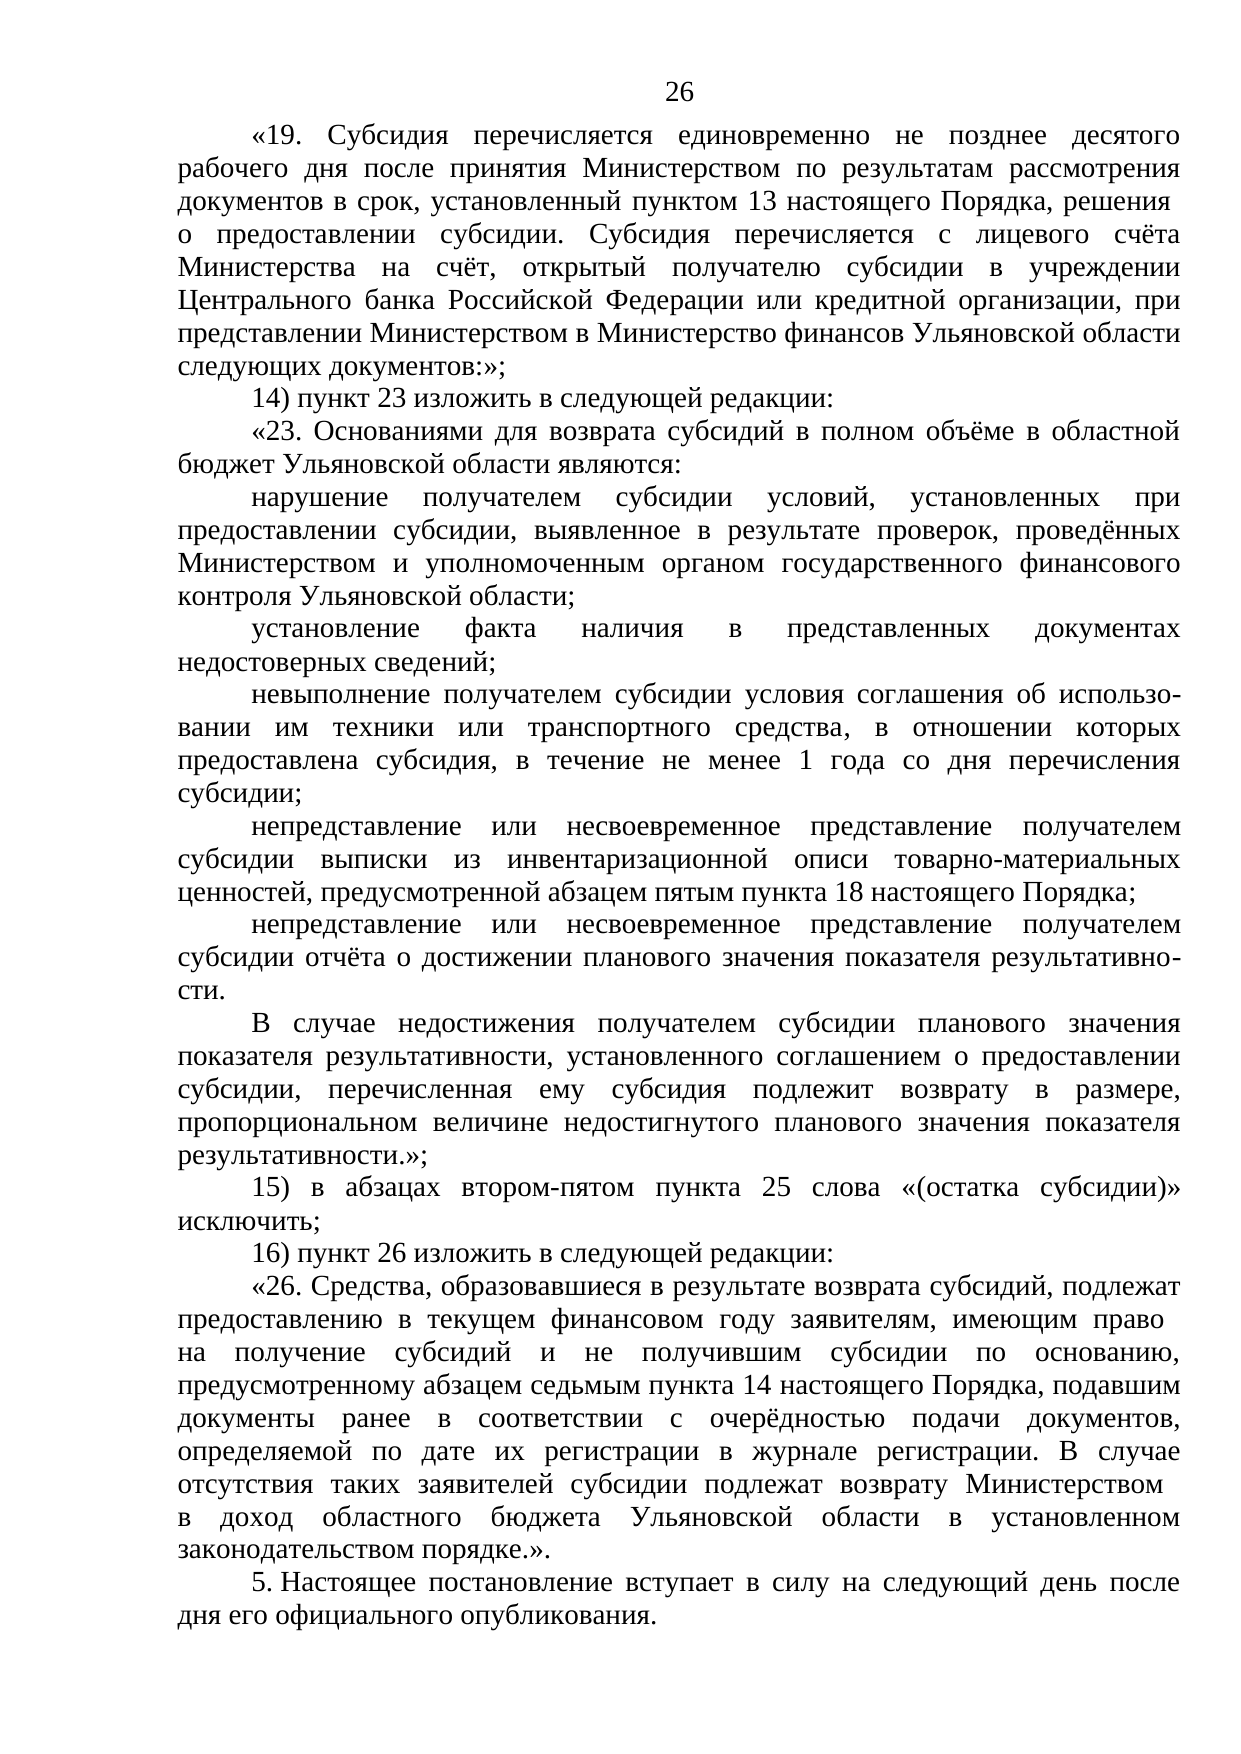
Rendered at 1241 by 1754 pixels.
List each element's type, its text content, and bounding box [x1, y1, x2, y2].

text 5. Настоящее постановление вступает в силу на следующий день после дня его официального опубликования. [177, 1565, 1181, 1631]
text установление факта наличия в представленных документах недостоверных сведений; [177, 611, 1181, 677]
text «26. Средства, образовавшиеся в результате возврата субсидий, подлежат предоставлению в текущем финансовом году заявителям, имеющим право на получение субсидий и не получившим субсидии по основанию, предусмотренному абзацем седьмым пункта 14 настоящего Порядка, подавшим документы ранее в соответствии с очерёдностью подачи документов, определяемой по дате их регистрации в журнале регистрации. В случае отсутствия таких заявителей субсидии подлежат возврату Министерством в доход областного бюджета Ульяновской области в установленном законодательством порядке.». [177, 1269, 1181, 1565]
text «23. Основаниями для возврата субсидий в полном объёме в областной бюджет Ульяновской области являются: [177, 414, 1181, 480]
text 14) пункт 23 изложить в следующей редакции: [177, 381, 1181, 414]
text нарушение получателем субсидии условий, установленных при предоставлении субсидии, выявленное в результате проверок, проведённых Министерством и уполномоченным органом государственного финансового контроля Ульяновской области; [177, 480, 1181, 611]
text непредставление или несвоевременное представление получателем субсидии выписки из инвентаризационной описи товарно-материальных ценностей, предусмотренной абзацем пятым пункта 18 настоящего Порядка; [177, 809, 1181, 907]
text невыполнение получателем субсидии условия соглашения об использовании им техники или транспортного средства, в отношении которых предоставлена субсидия, в течение не менее 1 года со дня перечисления субсидии; [177, 677, 1181, 809]
text В случае недостижения получателем субсидии планового значения показателя результативности, установленного соглашением о предоставлении субсидии, перечисленная ему субсидия подлежит возврату в размере, пропорциональном величине недостигнутого планового значения показателя результативности.»; [177, 1006, 1181, 1171]
text 15) в абзацах втором-пятом пункта 25 слова «(остатка субсидии)» исключить; [177, 1171, 1181, 1236]
text непредставление или несвоевременное представление получателем субсидии отчёта о достижении планового значения показателя результативности. [177, 907, 1181, 1006]
text «19. Субсидия перечисляется единовременно не позднее десятого рабочего дня после принятия Министерством по результатам рассмотрения документов в срок, установленный пунктом 13 настоящего Порядка, решения о предоставлении субсидии. Субсидия перечисляется с лицевого счёта Министерства на счёт, открытый получателю субсидии в учреждении Центрального банка Российской Федерации или кредитной организации, при представлении Министерством в Министерство финансов Ульяновской области следующих документов:»; [177, 118, 1181, 381]
text 16) пункт 26 изложить в следующей редакции: [177, 1236, 1181, 1269]
